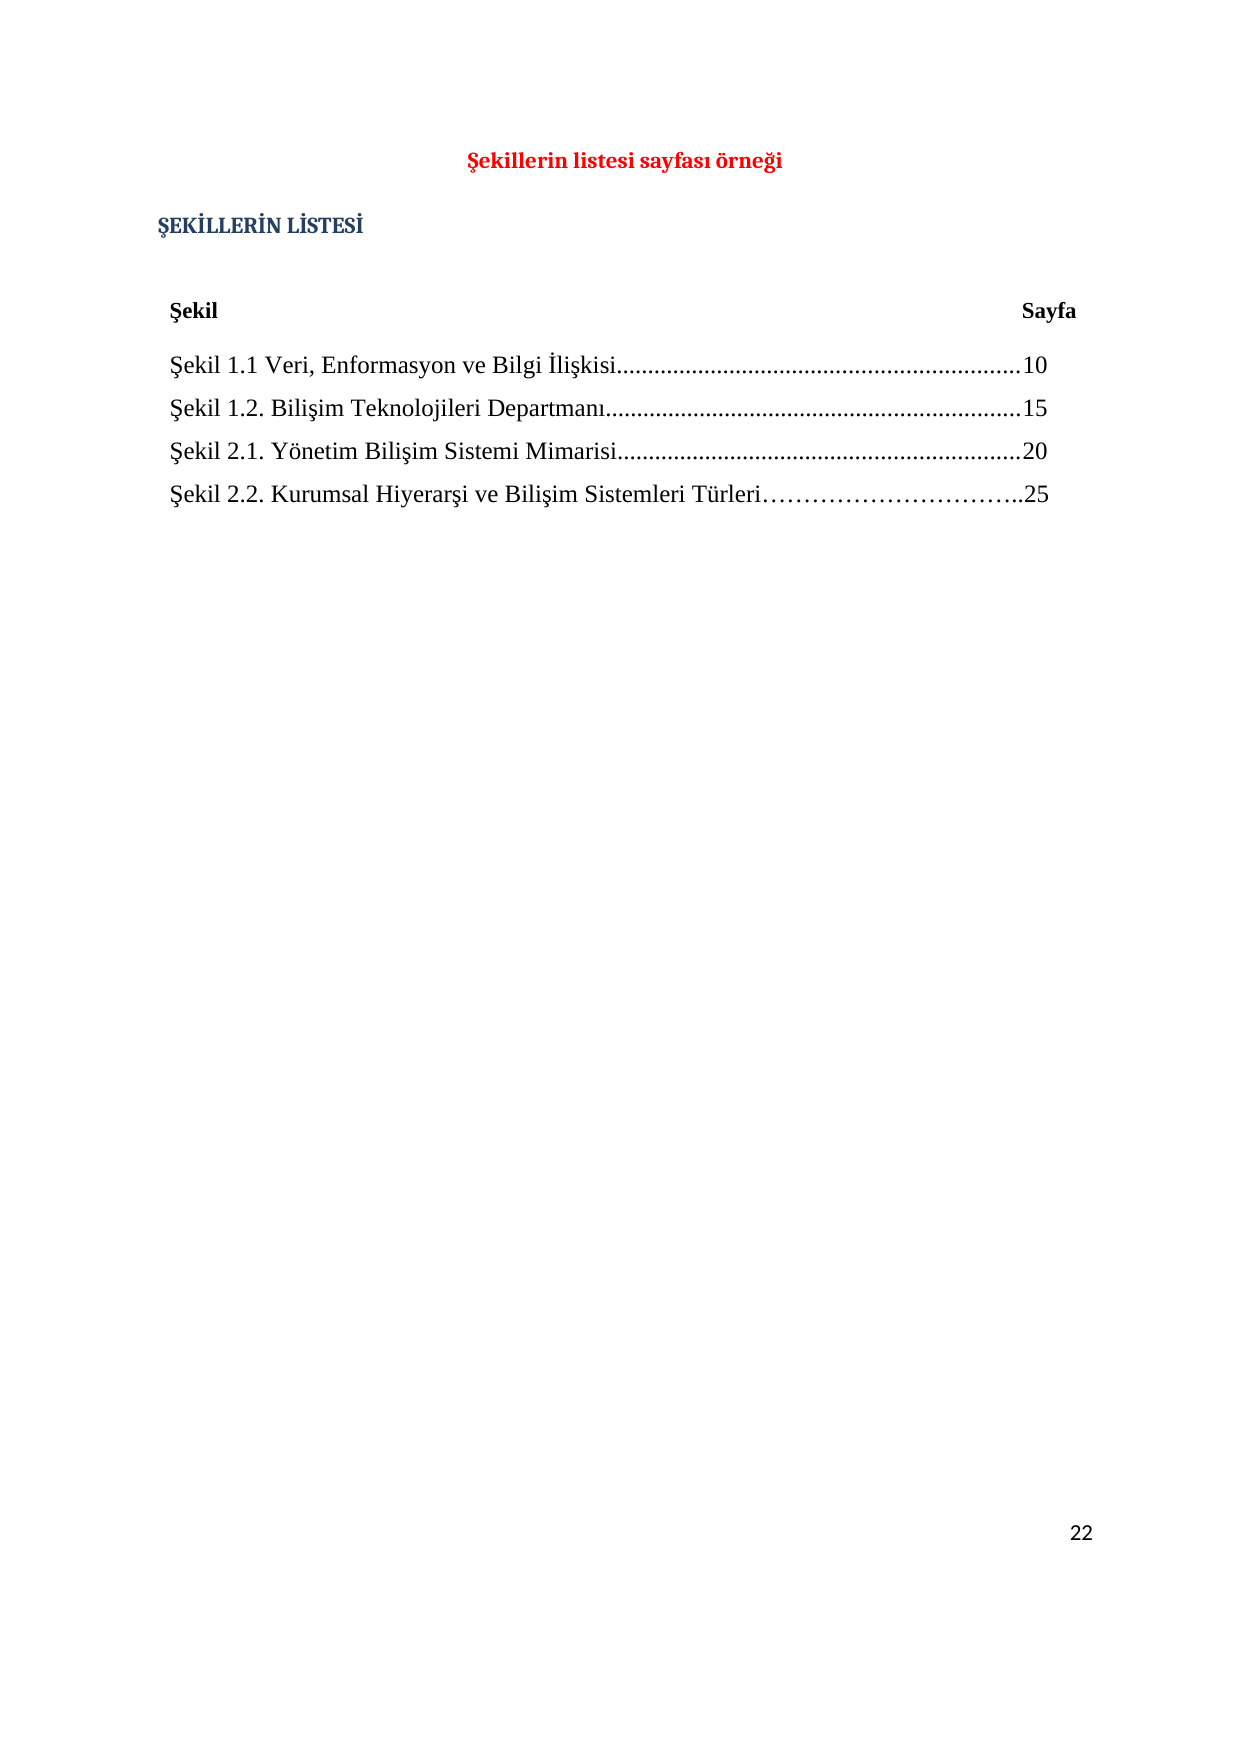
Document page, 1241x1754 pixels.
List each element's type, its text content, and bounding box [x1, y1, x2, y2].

text Şekil 1.2. Bilişim Teknolojileri Departmanı 15 [169, 393, 1093, 422]
text ŞEKİLLERİN LİSTESİ [158, 213, 1093, 240]
text Şekillerin listesi sayfası örneği [158, 148, 1093, 174]
text Şekil 2.2. Kurumsal Hiyerarşi ve Bilişim Sistemleri Türleri…………………………..25 [148, 479, 1093, 508]
text Şekil Sayfa [169, 297, 1093, 323]
text Şekil 1.1 Veri, Enformasyon ve Bilgi İlişkisi 10 [169, 350, 1093, 379]
text Şekil 2.1. Yönetim Bilişim Sistemi Mimarisi 20 [169, 436, 1093, 465]
